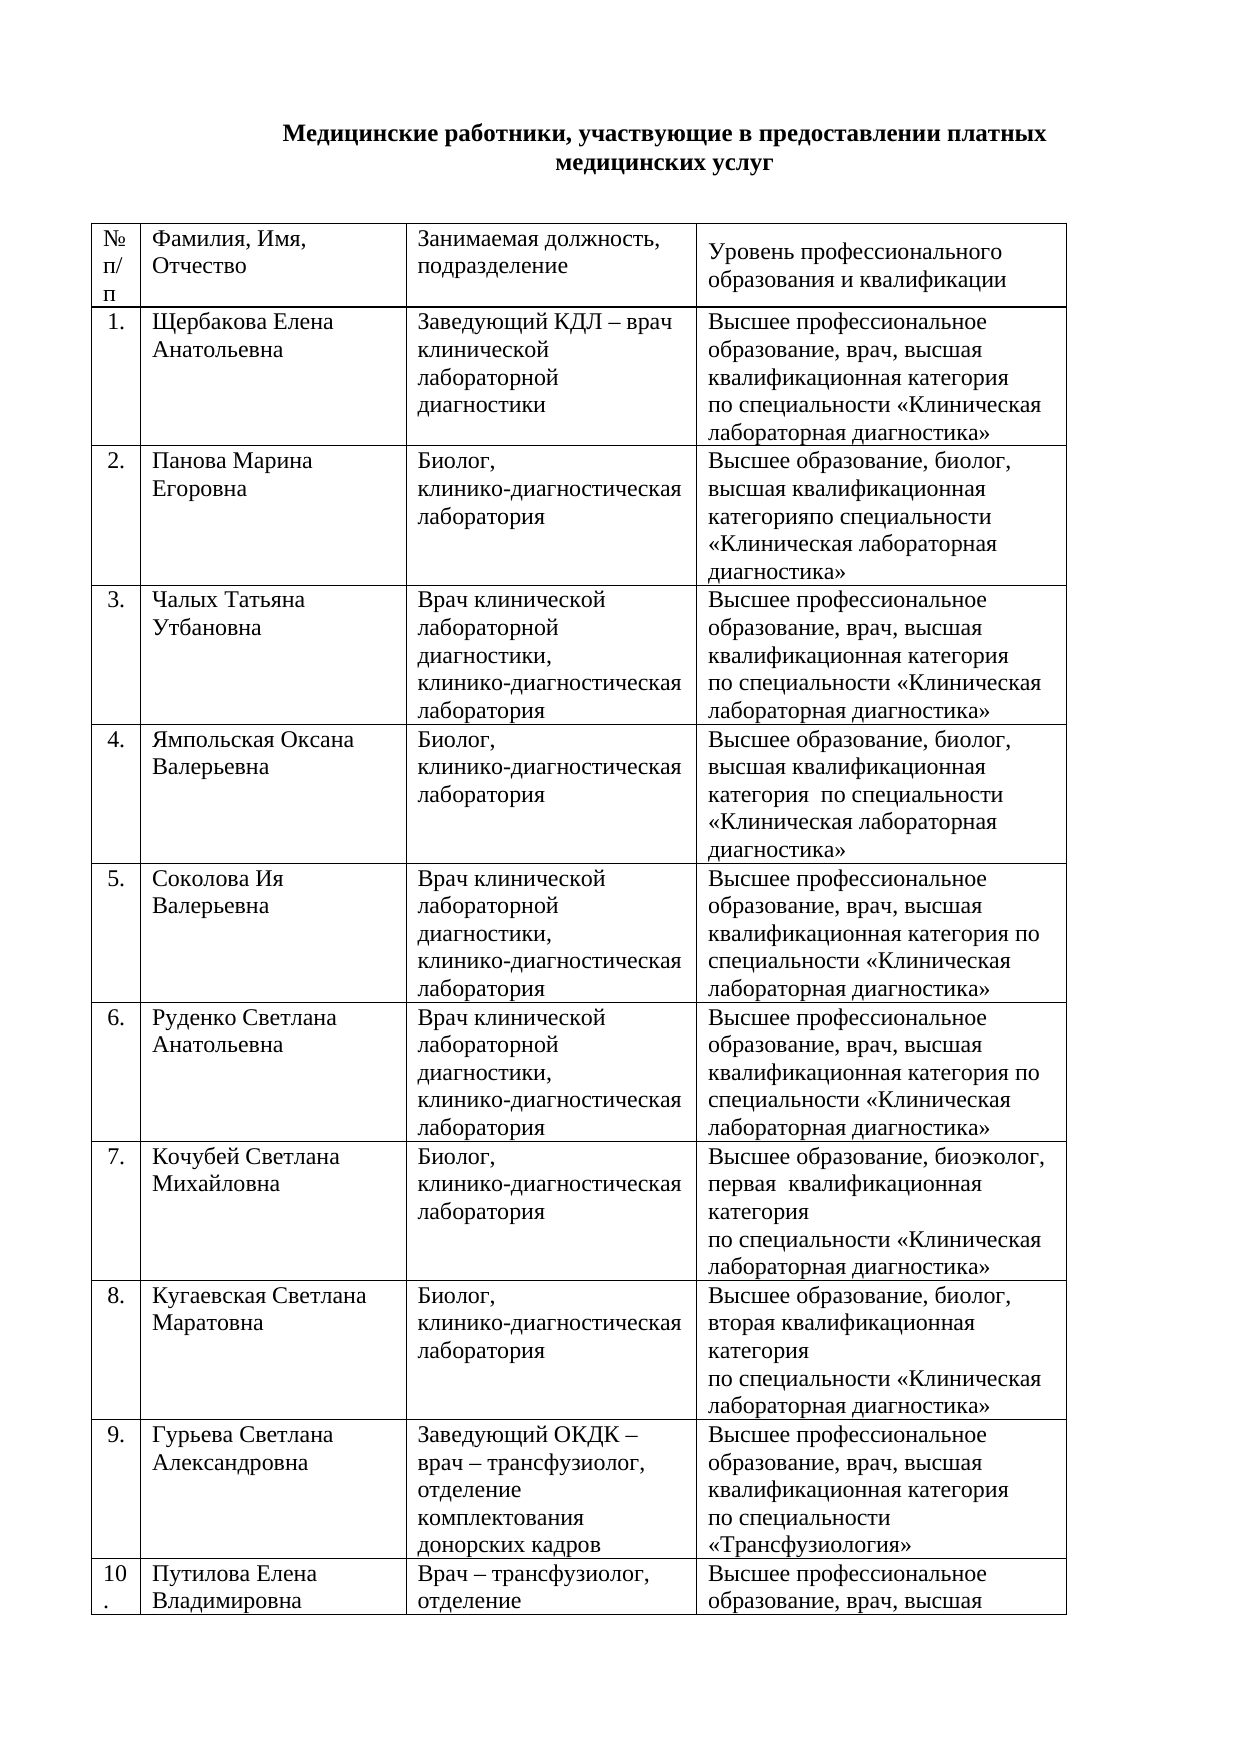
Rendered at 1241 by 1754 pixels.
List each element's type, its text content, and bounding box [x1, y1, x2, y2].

table_cell Ямпольская Оксана Валерьевна [141, 725, 406, 863]
table_cell Высшее образование, биолог, вторая квалификационная категория по специальности «Клиническая лабораторная диагностика» [697, 1281, 1066, 1419]
table_cell 3. [92, 586, 140, 723]
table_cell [697, 1559, 1066, 1614]
table_header Занимаемая должность, подразделение [407, 224, 696, 306]
table_cell 1. [92, 308, 140, 445]
table_cell Высшее образование, биолог, высшая квалификационная категорияпо специальности «Клиническая лабораторная диагностика» [697, 446, 1066, 584]
table_cell Гурьева Светлана Александровна [141, 1420, 406, 1558]
table_cell Биолог, клинико-диагностическая лаборатория [407, 1142, 696, 1280]
table_cell 5. [92, 864, 140, 1002]
table_cell Заведующий КДЛ – врач клинической лабораторной диагностики [407, 308, 696, 445]
table_cell 10. [92, 1559, 140, 1614]
table_cell Биолог, клинико-диагностическая лаборатория [407, 446, 696, 584]
table_cell Высшее образование, биолог, высшая квалификационная категория по специальности «Клиническая лабораторная диагностика» [697, 725, 1066, 863]
table_cell 8. [92, 1281, 140, 1419]
table_cell Кугаевская Светлана Маратовна [141, 1281, 406, 1419]
table_cell 6. [92, 1003, 140, 1141]
table_cell Высшее профессиональное образование, врач, высшая квалификационная категория по специальности «Клиническая лабораторная диагностика» [697, 864, 1066, 1002]
table_cell Чалых Татьяна Утбановна [141, 586, 406, 723]
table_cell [141, 1559, 406, 1614]
table_cell Высшее профессиональное образование, врач, высшая квалификационная категория по специальности «Клиническая лабораторная диагностика» [697, 1003, 1066, 1141]
table_cell Врач клинической лабораторной диагностики, клинико-диагностическая лаборатория [407, 1003, 696, 1141]
table_header Фамилия, Имя, Отчество [141, 224, 406, 306]
table_cell Высшее профессиональное образование, врач, высшая квалификационная категория по специальности «Клиническая лабораторная диагностика» [697, 308, 1066, 445]
text Медицинские работники, участвующие в предоставлении платных [177, 118, 1152, 147]
table_header № п/п [92, 224, 140, 306]
table_cell Руденко Светлана Анатольевна [141, 1003, 406, 1141]
text медицинских услуг [177, 147, 1152, 176]
table_cell Щербакова Елена Анатольевна [141, 308, 406, 445]
table_cell Высшее образование, биоэколог, первая квалификационная категория по специальности «Клиническая лабораторная диагностика» [697, 1142, 1066, 1280]
table_cell Высшее профессиональное образование, врач, высшая квалификационная категория по специальности «Трансфузиология» [697, 1420, 1066, 1558]
table_cell Заведующий ОКДК – врач – трансфузиолог, отделение комплектования донорских кадров [407, 1420, 696, 1558]
table_header Уровень профессионального образования и квалификации [697, 224, 1066, 306]
table_cell Биолог, клинико-диагностическая лаборатория [407, 725, 696, 863]
table_cell 2. [92, 446, 140, 584]
table_cell 7. [92, 1142, 140, 1280]
table_cell 9. [92, 1420, 140, 1558]
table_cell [407, 1559, 696, 1614]
table_cell 4. [92, 725, 140, 863]
table_cell Кочубей Светлана Михайловна [141, 1142, 406, 1280]
table_cell Биолог, клинико-диагностическая лаборатория [407, 1281, 696, 1419]
table_cell Врач клинической лабораторной диагностики, клинико-диагностическая лаборатория [407, 586, 696, 723]
table_cell Врач клинической лабораторной диагностики, клинико-диагностическая лаборатория [407, 864, 696, 1002]
table_cell Соколова Ия Валерьевна [141, 864, 406, 1002]
table_cell Высшее профессиональное образование, врач, высшая квалификационная категория по специальности «Клиническая лабораторная диагностика» [697, 586, 1066, 723]
table_cell Панова Марина Егоровна [141, 446, 406, 584]
